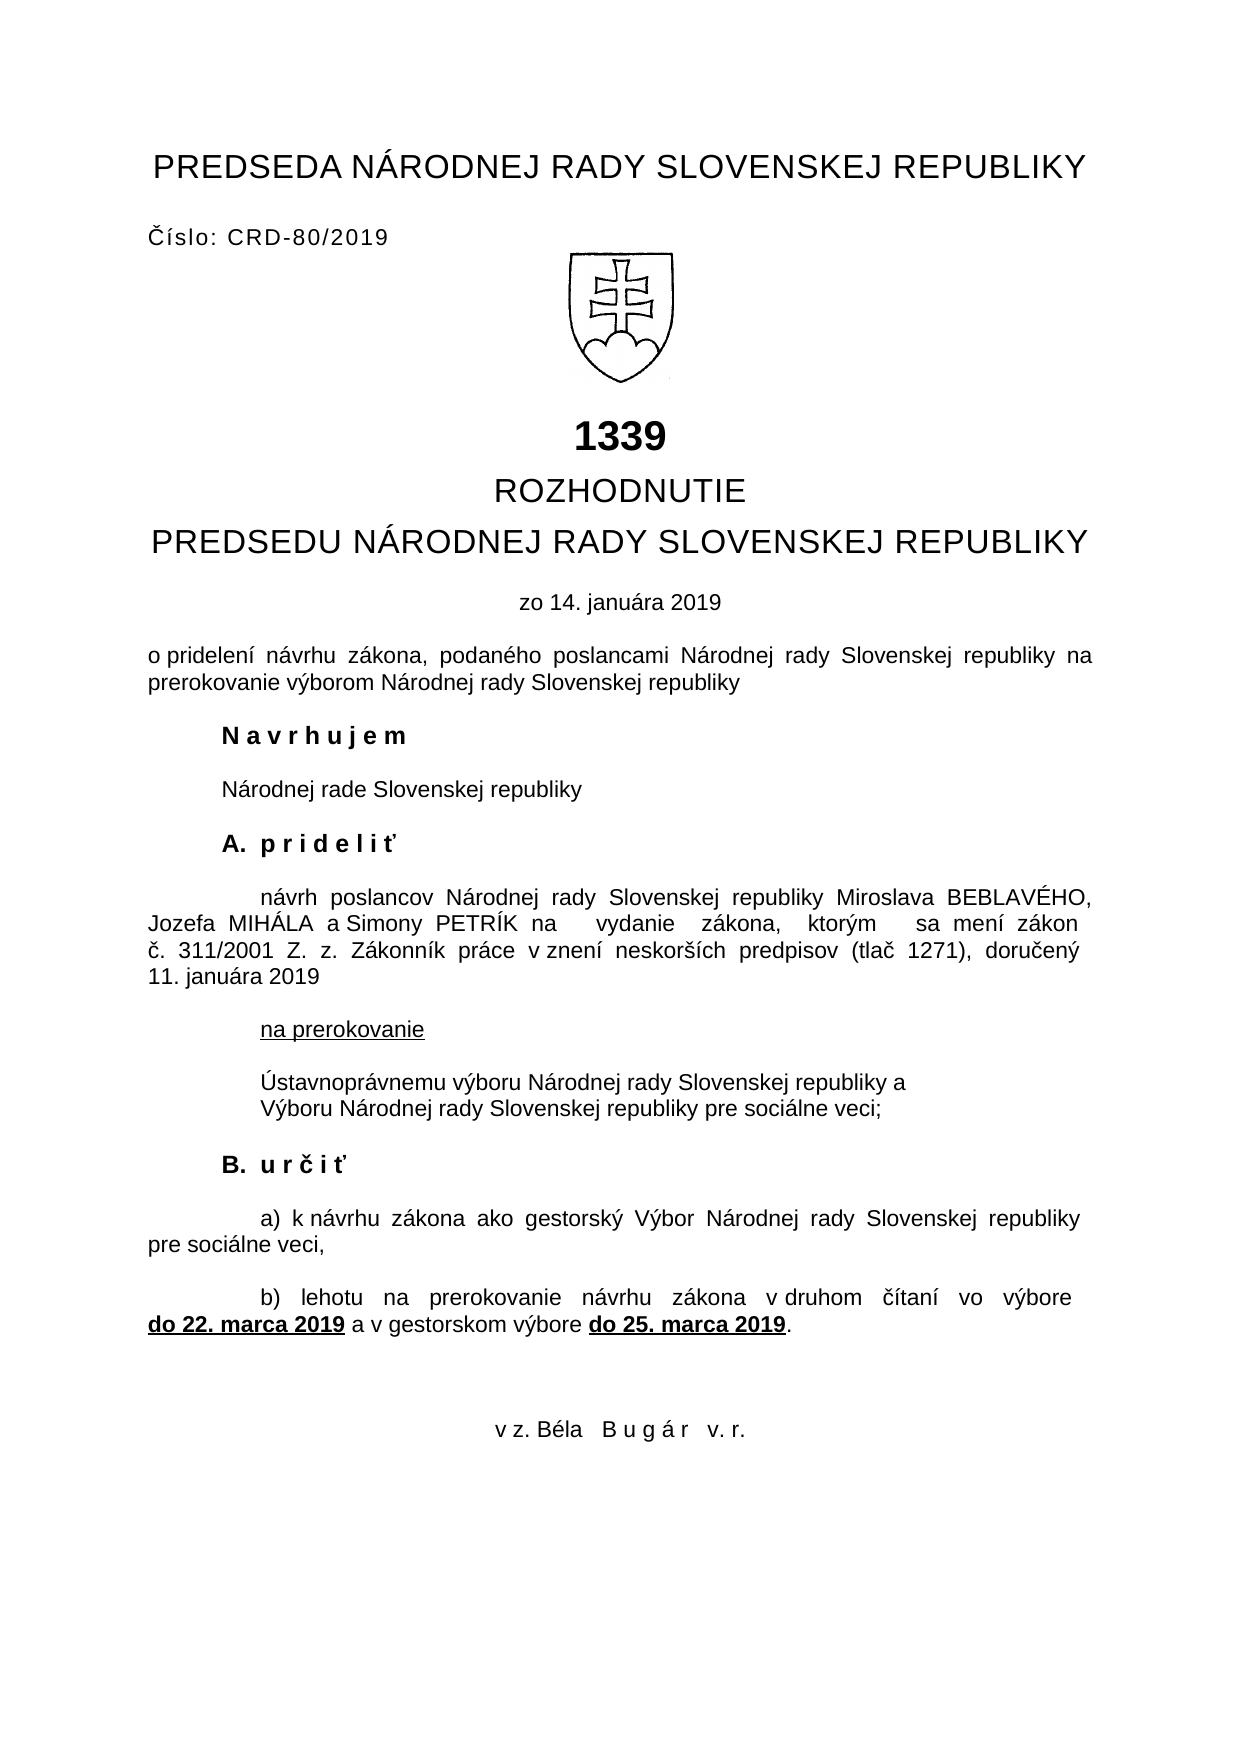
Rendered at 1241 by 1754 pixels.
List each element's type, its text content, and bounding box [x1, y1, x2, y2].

picture [563, 250, 677, 386]
text zo 14. januára 2019 [148, 589, 1093, 616]
text Výboru Národnej rady Slovenskej republiky pre sociálne veci; [148, 1095, 1093, 1121]
subtitle PREDSEDA NÁRODNEJ RADY SLOVENSKEJ REPUBLIKY [148, 148, 1093, 186]
text Národnej rade Slovenskej republiky [148, 776, 1093, 803]
text Ústavnoprávnemu výboru Národnej rady Slovenskej republiky a [148, 1068, 1093, 1095]
text na prerokovanie [148, 1016, 1093, 1042]
text b) lehotu na prerokovanie návrhu zákona v druhom čítaní vo výbore do 22. marca 2019 a v gestorskom výbore do 25. marca 2019. [148, 1284, 1093, 1337]
text a) k návrhu zákona ako gestorský Výbor Národnej rady Slovenskej republiky pre sociálne veci, [148, 1205, 1093, 1258]
subtitle PREDSEDU NÁRODNEJ RADY SLOVENSKEJ REPUBLIKY [148, 522, 1093, 561]
text N a v r h u j e m [148, 721, 1093, 750]
text o pridelení návrhu zákona, podaného poslancami Národnej rady Slovenskej republiky na prerokovanie výborom Národnej rady Slovenskej republiky [148, 642, 1093, 695]
subtitle ROZHODNUTIE [148, 471, 1093, 510]
text v z. Béla B u g á r v. r. [148, 1416, 1093, 1442]
text návrh poslancov Národnej rady Slovenskej republiky Miroslava BEBLAVÉHO, Jozefa MIHÁLA a Simony PETRÍK na vydanie zákona, ktorým sa mení zákon č. 311/2001 Z. z. Zákonník práce v znení neskorších predpisov (tlač 1271), doručený 11. januára 2019 [148, 884, 1093, 989]
text A. p r i d e l i ť [148, 829, 1093, 858]
text B. u r č i ť [148, 1150, 1093, 1179]
text 1339 [148, 411, 1093, 459]
text Číslo: CRD-80/2019 [148, 223, 1093, 250]
